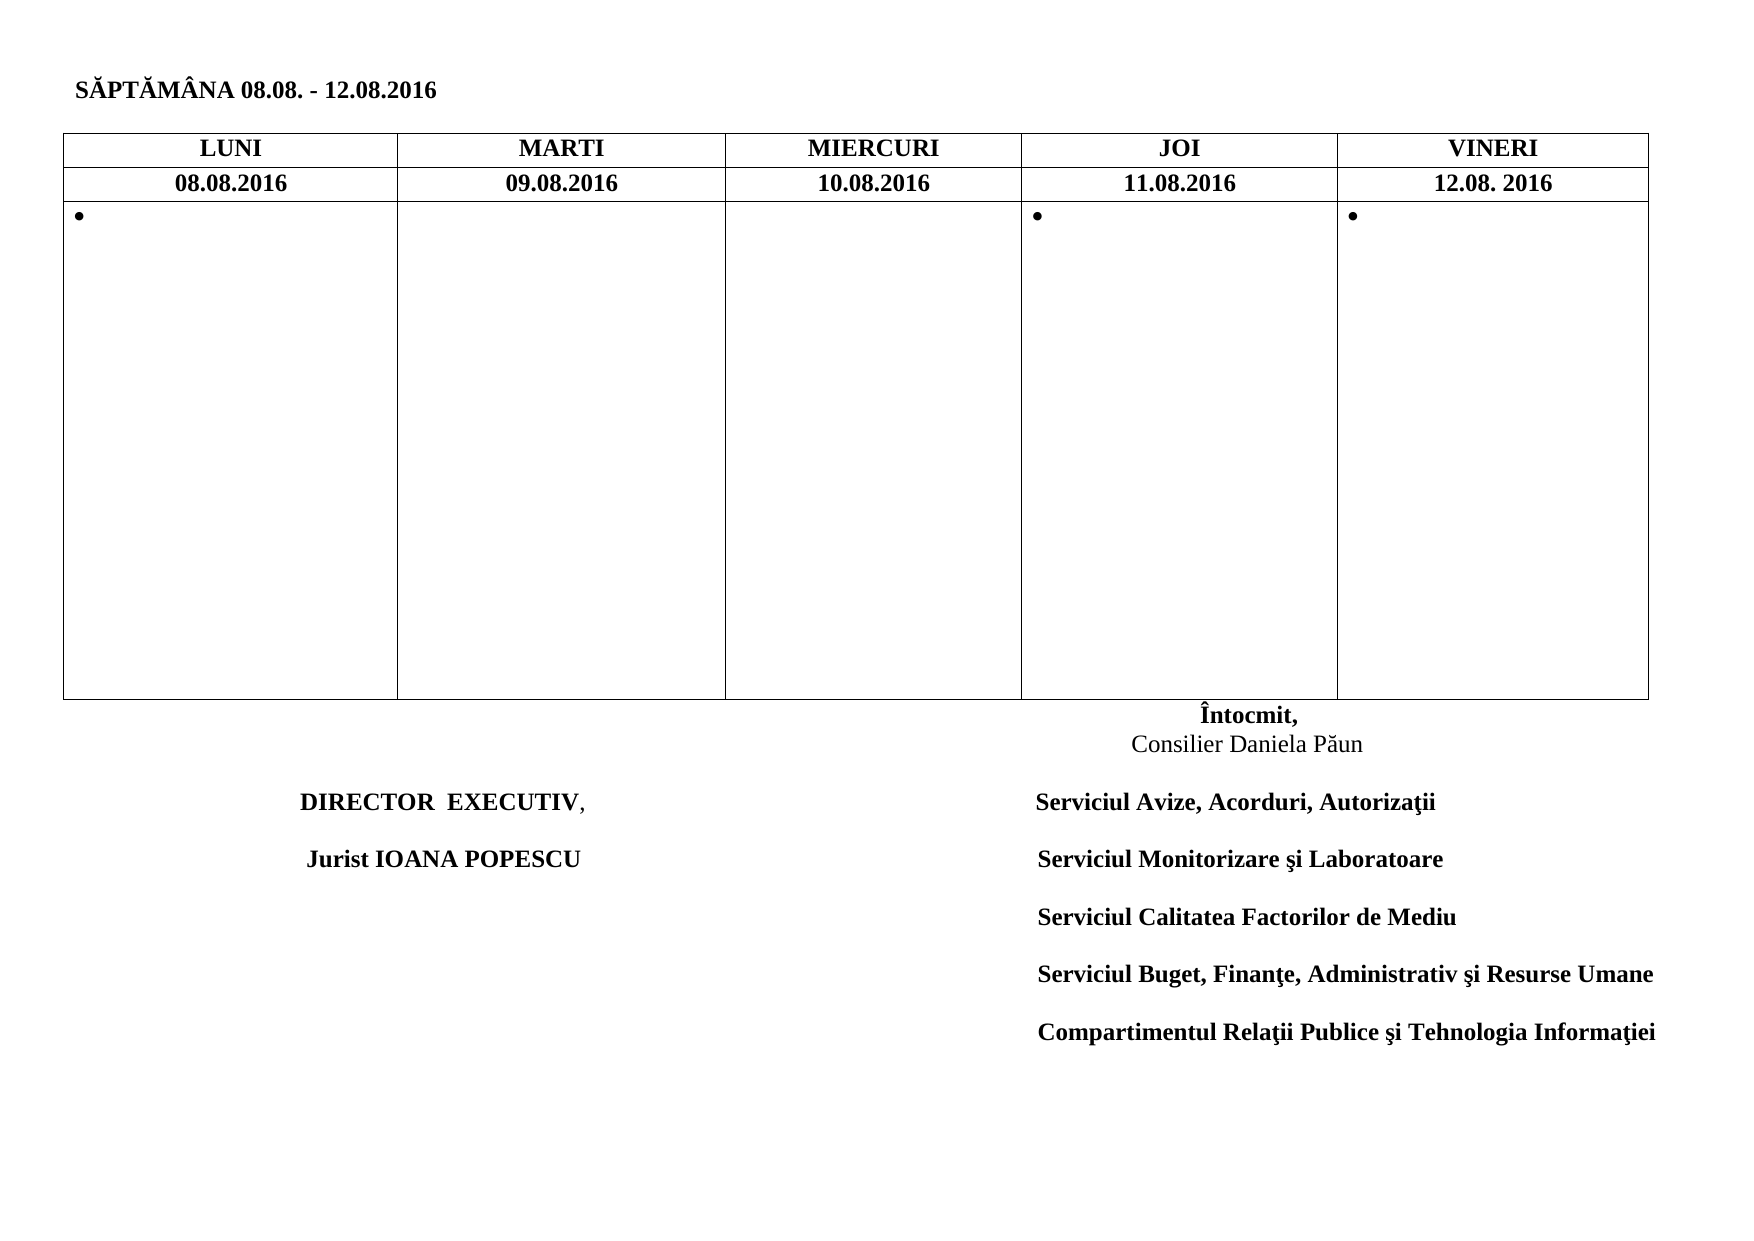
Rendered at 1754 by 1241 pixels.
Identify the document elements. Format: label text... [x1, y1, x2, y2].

text Serviciul Buget, Finanţe, Administrativ şi Resurse Umane [75, 959, 1679, 988]
text Întocmit, [75, 700, 1679, 729]
table_header MIERCURI [726, 134, 1021, 167]
table_cell 10.08.2016 [726, 168, 1021, 201]
table_cell [1022, 202, 1337, 699]
table_header LUNI [64, 134, 397, 167]
table_cell 12.08. 2016 [1338, 168, 1648, 201]
table_header JOI [1022, 134, 1337, 167]
table_cell [64, 202, 397, 699]
table_cell 11.08.2016 [1022, 168, 1337, 201]
table_cell 09.08.2016 [398, 168, 725, 201]
text DIRECTOR EXECUTIV, Serviciul Avize, Acorduri, Autorizaţii [225, 787, 1679, 815]
table_header MARTI [398, 134, 725, 167]
table_cell [398, 202, 725, 699]
text SĂPTĂMÂNA 08.08. - 12.08.2016 [56, 75, 1679, 104]
table_header VINERI [1338, 134, 1648, 167]
table_cell [726, 202, 1021, 699]
table_cell 08.08.2016 [64, 168, 397, 201]
text Serviciul Calitatea Factorilor de Mediu [75, 902, 1679, 930]
text Consilier Daniela Păun [1050, 729, 1679, 758]
table_cell [1338, 202, 1648, 699]
text Jurist IOANA POPESCU Serviciul Monitorizare şi Laboratoare [75, 844, 1679, 873]
text Compartimentul Relaţii Publice şi Tehnologia Informaţiei [75, 1017, 1679, 1074]
